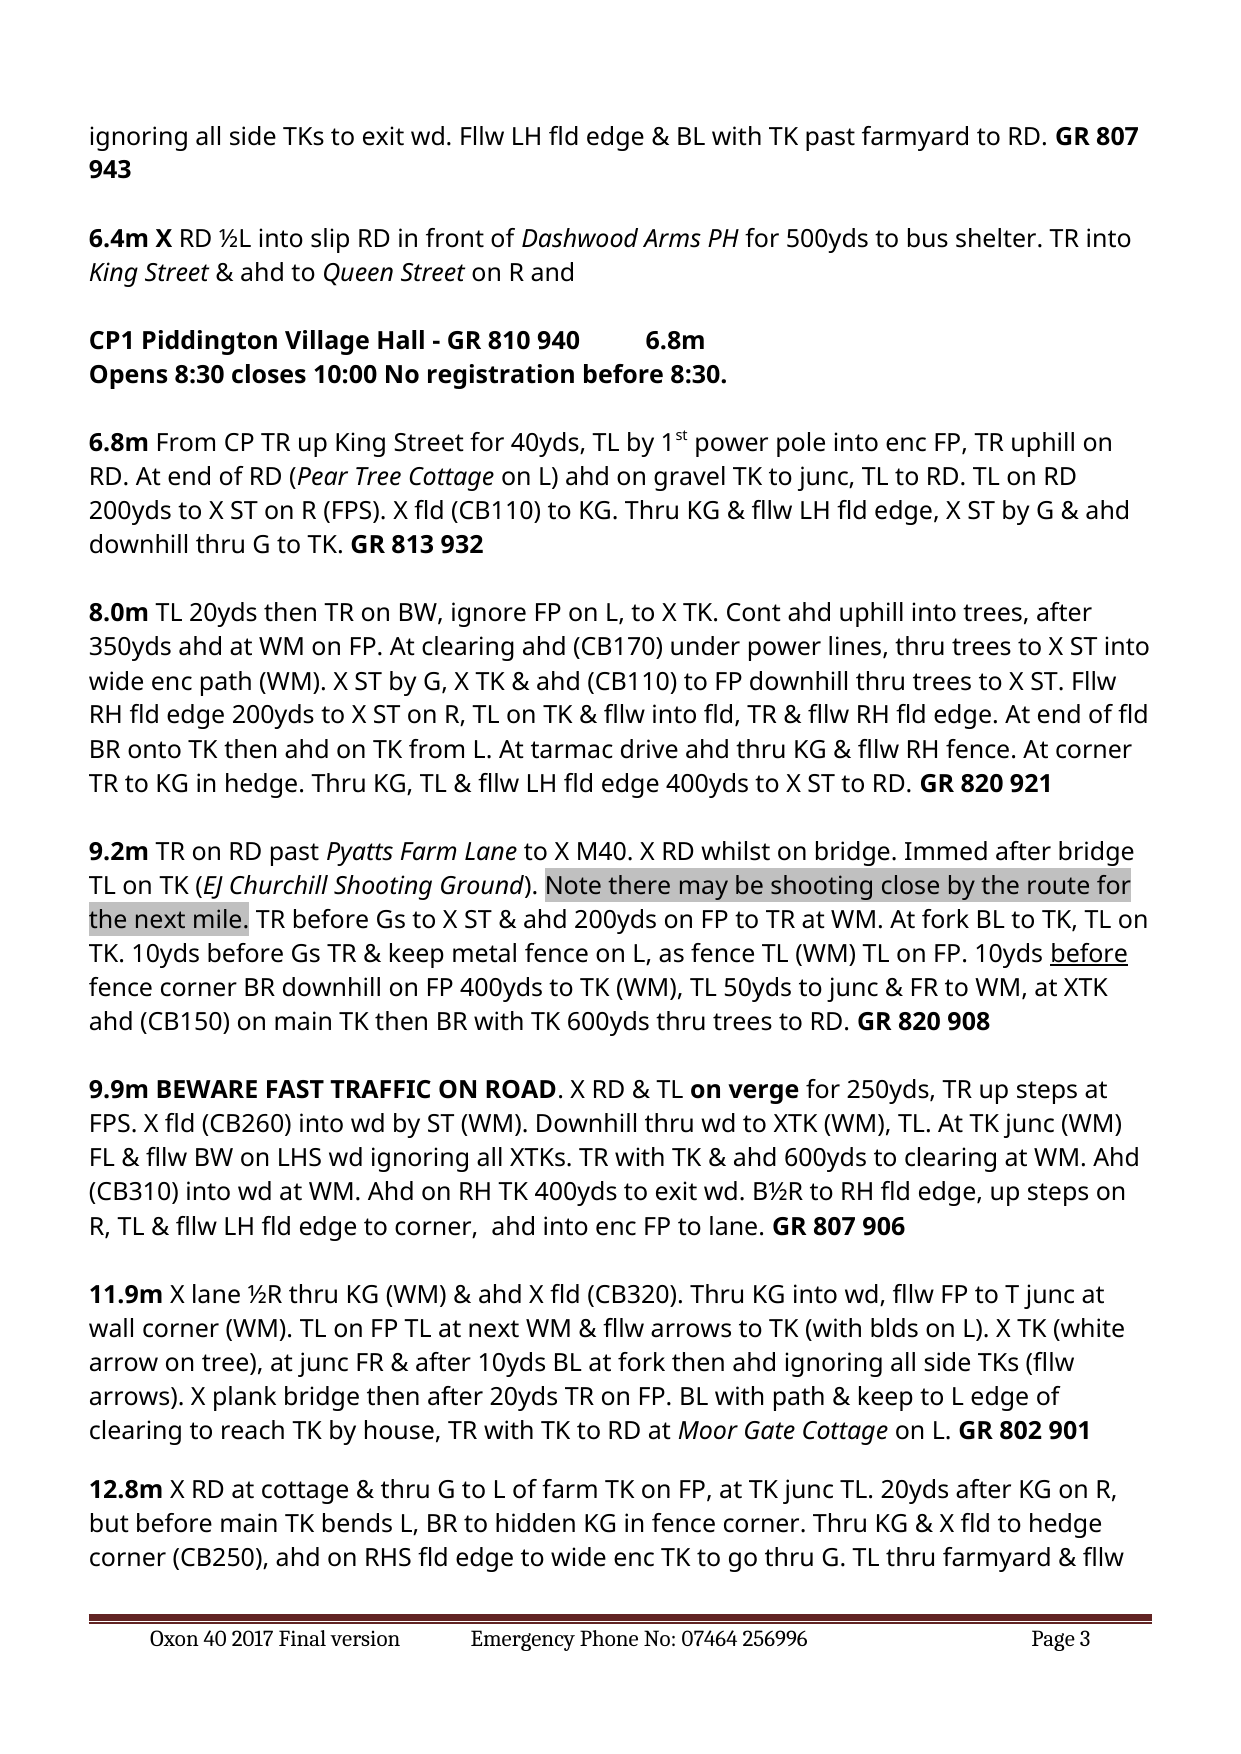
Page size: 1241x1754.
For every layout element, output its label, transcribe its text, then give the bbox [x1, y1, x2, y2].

text 8.0m TL 20yds then TR on BW, ignore FP on L, to X TK. Cont ahd uphill into trees, after 350yds ahd at WM on FP. At clearing ahd (CB170) under power lines, thru trees to X ST into wide enc path (WM). X ST by G, X TK & ahd (CB110) to FP downhill thru trees to X ST. Fllw RH fld edge 200yds to X ST on R, TL on TK & fllw into fld, TR & fllw RH fld edge. At end of fld BR onto TK then ahd on TK from L. At tarmac drive ahd thru KG & fllw RH fence. At corner TR to KG in hedge. Thru KG, TL & fllw LH fld edge 400yds to X ST to RD. GR 820 921 [89, 595, 1152, 799]
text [89, 1472, 1152, 1574]
text 11.9m X lane ½R thru KG (WM) & ahd X fld (CB320). Thru KG into wd, fllw FP to T junc at wall corner (WM). TL on FP TL at next WM & fllw arrows to TK (with blds on L). X TK (white arrow on tree), at junc FR & after 10yds BL at fork then ahd ignoring all side TKs (fllw arrows). X plank bridge then after 20yds TR on FP. BL with path & keep to L edge of clearing to reach TK by house, TR with TK to RD at Moor Gate Cottage on L. GR 802 901 [89, 1276, 1152, 1447]
text 9.2m TR on RD past Pyatts Farm Lane to X M40. X RD whilst on bridge. Immed after bridge TL on TK (EJ Churchill Shooting Ground). Note there may be shooting close by the route for the next mile. TR before Gs to X ST & ahd 200yds on FP to TR at WM. At fork BL to TK, TL on TK. 10yds before Gs TR & keep metal fence on L, as fence TL (WM) TL on FP. 10yds before fence corner BR downhill on FP 400yds to TK (WM), TL 50yds to junc & FR to WM, at XTK ahd (CB150) on main TK then BR with TK 600yds thru trees to RD. GR 820 908 [89, 833, 1152, 1038]
text 6.4m X RD ½L into slip RD in front of Dashwood Arms PH for 500yds to bus shelter. TR into King Street & ahd to Queen Street on R and [89, 220, 1152, 288]
text 9.9m BEWARE FAST TRAFFIC ON ROAD. X RD & TL on verge for 250yds, TR up steps at FPS. X fld (CB260) into wd by ST (WM). Downhill thru wd to XTK (WM), TL. At TK junc (WM) FL & fllw BW on LHS wd ignoring all XTKs. TR with TK & ahd 600yds to clearing at WM. Ahd (CB310) into wd at WM. Ahd on RH TK 400yds to exit wd. B½R to RH fld edge, up steps on R, TL & fllw LH fld edge to corner, ahd into enc FP to lane. GR 807 906 [89, 1072, 1152, 1242]
text CP1 Piddington Village Hall - GR 810 940 6.8m [89, 322, 1152, 357]
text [89, 118, 1152, 186]
text 6.8m From CP TR up King Street for 40yds, TL by 1st power pole into enc FP, TR uphill on RD. At end of RD (Pear Tree Cottage on L) ahd on gravel TK to junc, TL to RD. TL on RD 200yds to X ST on R (FPS). X fld (CB110) to KG. Thru KG & fllw LH fld edge, X ST by G & ahd downhill thru G to TK. GR 813 932 [89, 425, 1152, 561]
text Opens 8:30 closes 10:00 No registration before 8:30. [89, 357, 1152, 391]
